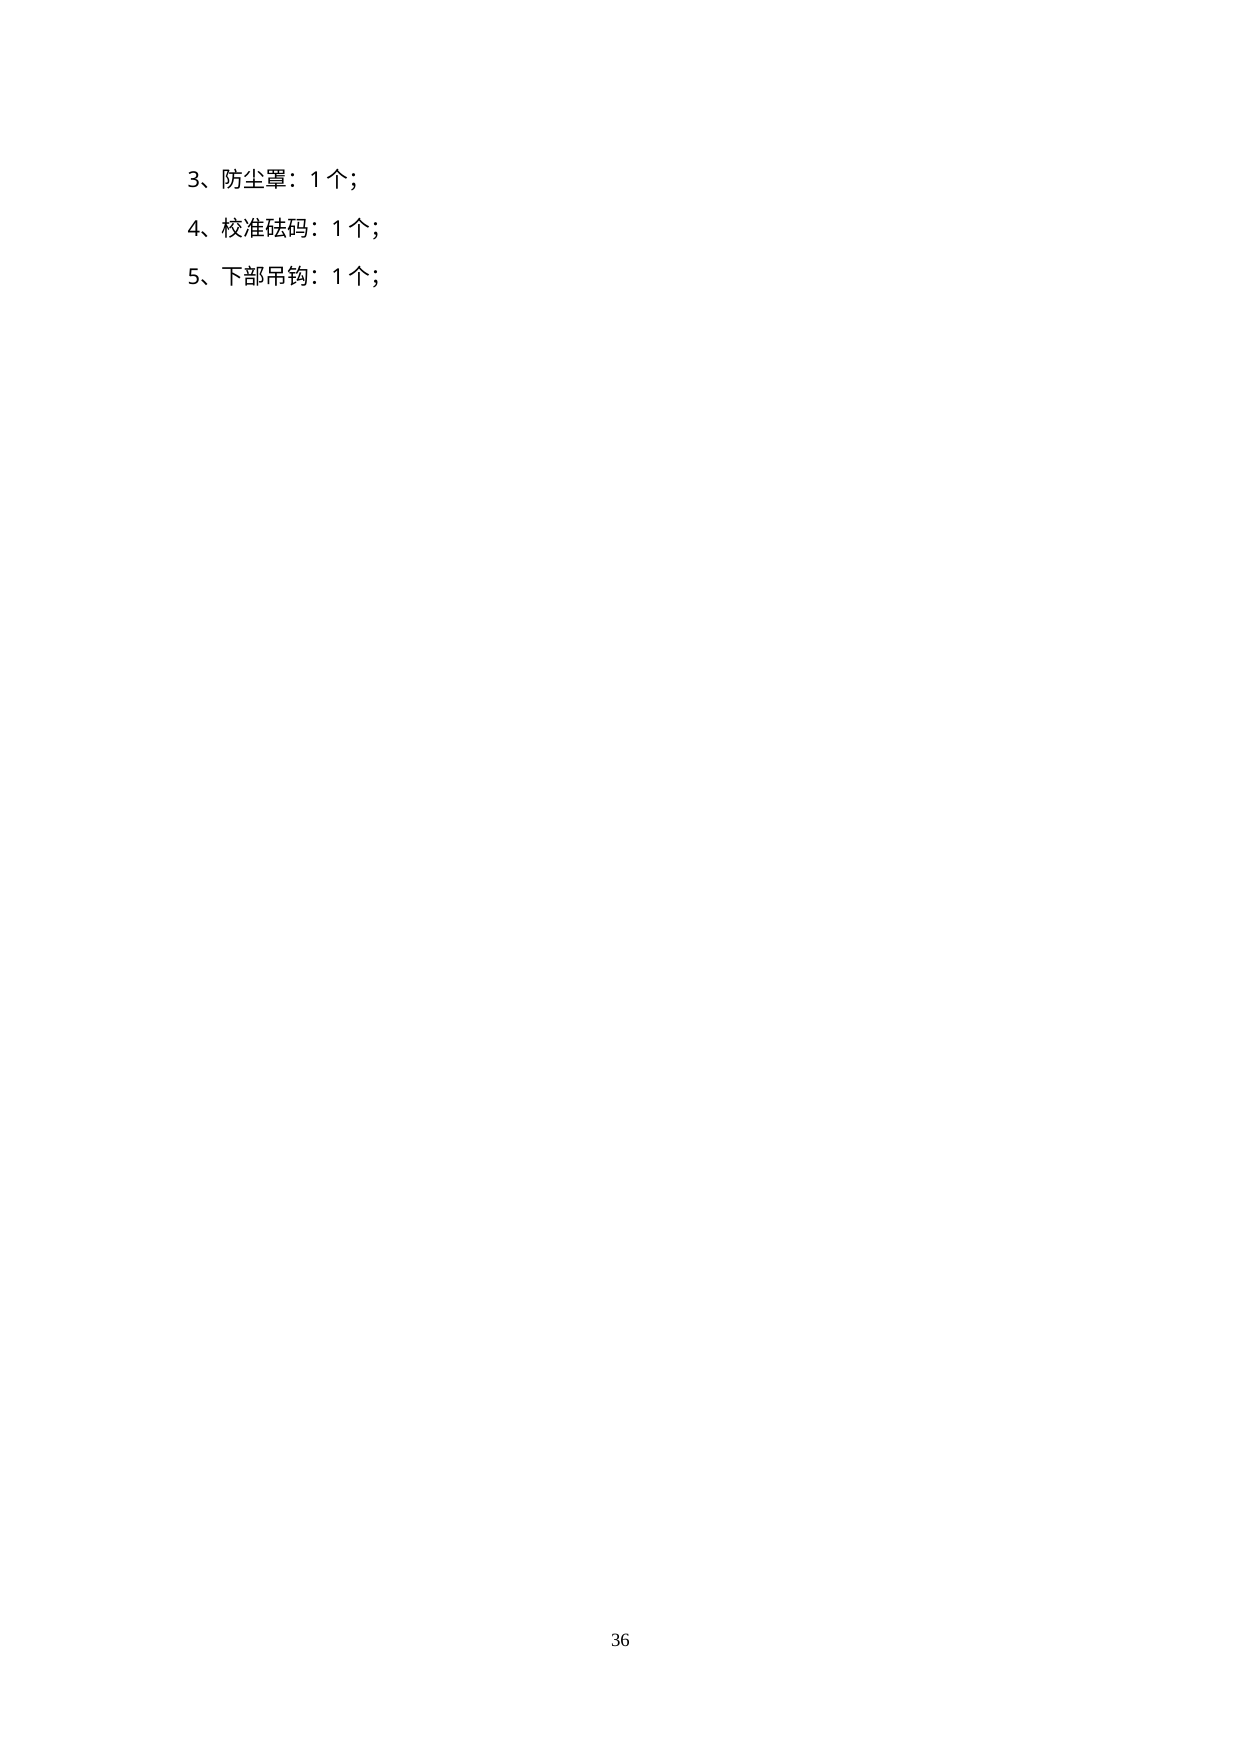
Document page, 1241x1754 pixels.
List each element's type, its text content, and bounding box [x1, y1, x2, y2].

text 5、下部吊钩：1个； [187, 259, 1053, 291]
text 3、防尘罩：1个； [187, 162, 1053, 194]
text 4、校准砝码：1个； [187, 210, 1053, 243]
